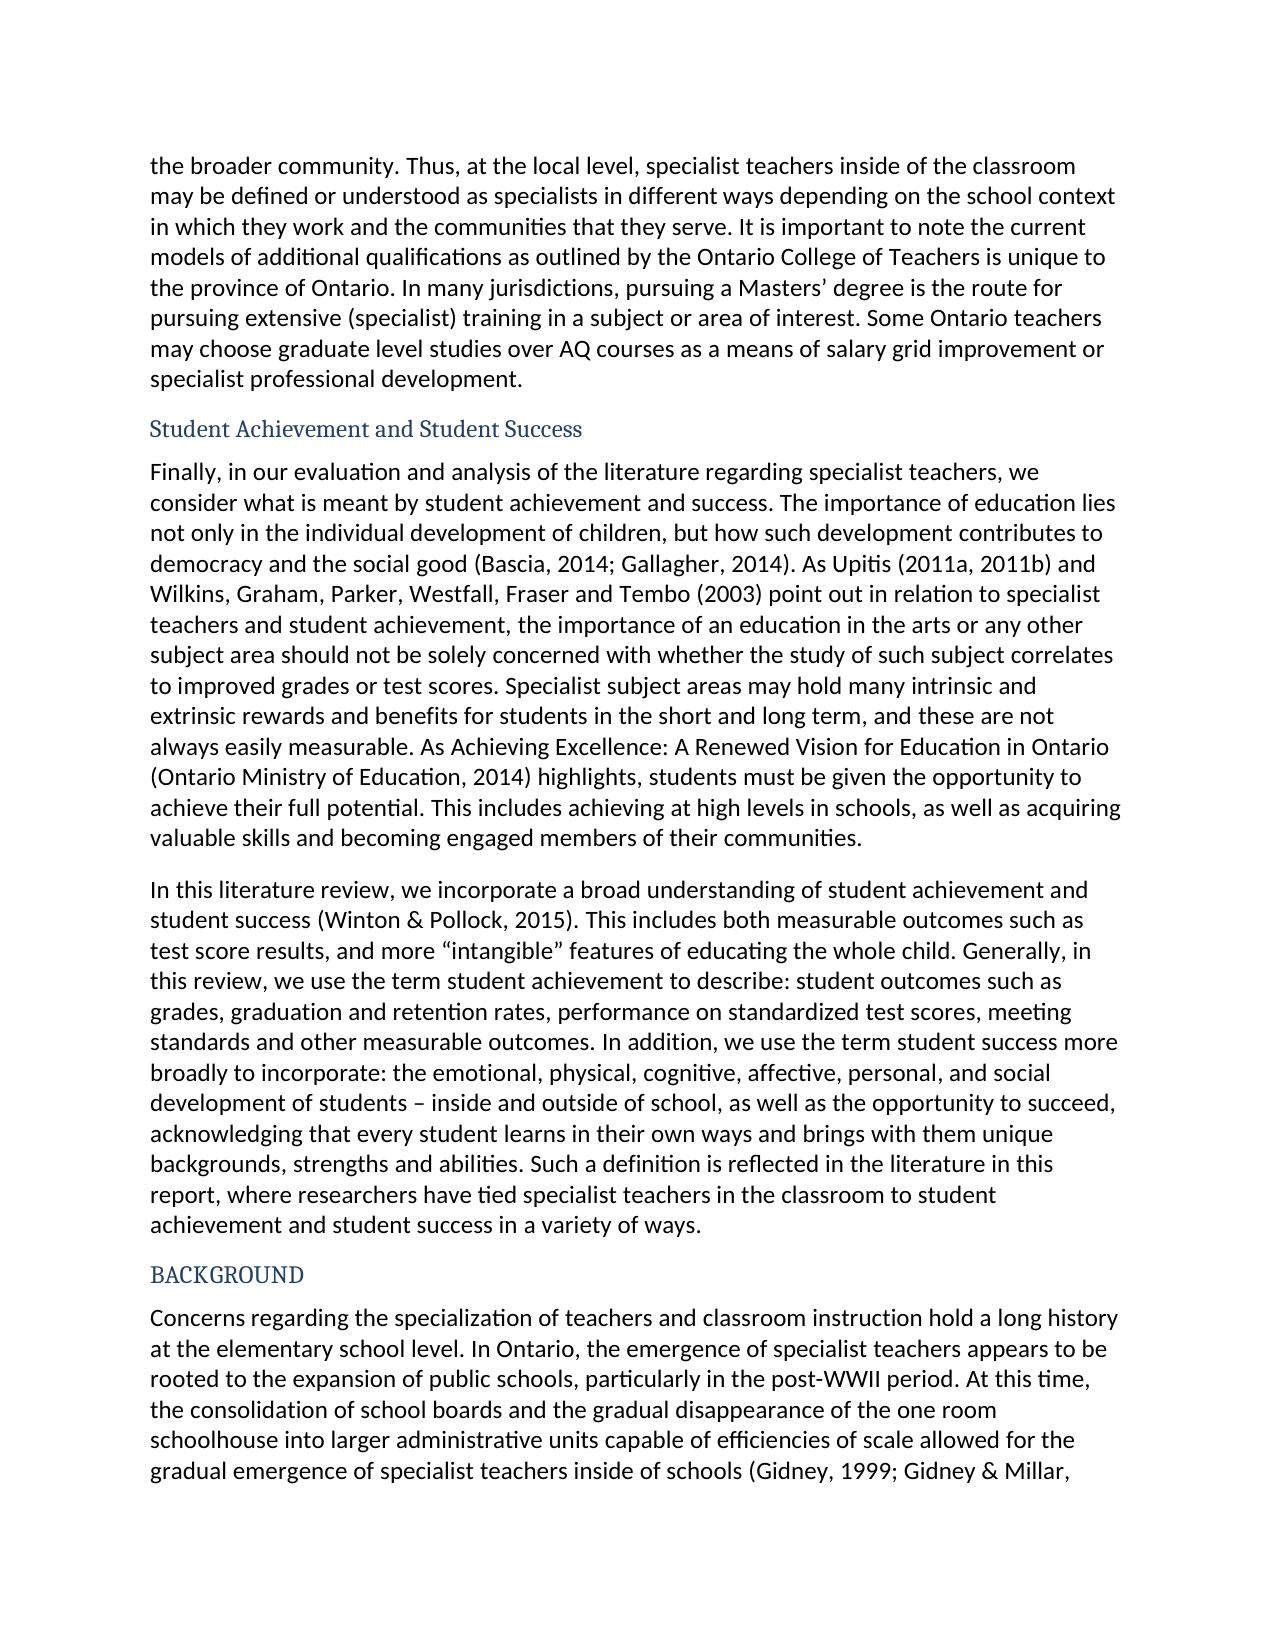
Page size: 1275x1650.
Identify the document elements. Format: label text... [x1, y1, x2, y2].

subtitle BACKGROUND [150, 1261, 1125, 1290]
text Finally, in our evaluation and analysis of the literature regarding specialist teachers, we consider what is meant by student achievement and success. The importance of education lies not only in the individual development of children, but how such development contributes to democracy and the social good (Bascia, 2014; Gallagher, 2014). As Upitis (2011a, 2011b) and Wilkins, Graham, Parker, Westfall, Fraser and Tembo (2003) point out in relation to specialist teachers and student achievement, the importance of an education in the arts or any other subject area should not be solely concerned with whether the study of such subject correlates to improved grades or test scores. Specialist subject areas may hold many intrinsic and extrinsic rewards and benefits for students in the short and long term, and these are not always easily measurable. As Achieving Excellence: A Renewed Vision for Education in Ontario (Ontario Ministry of Education, 2014) highlights, students must be given the opportunity to achieve their full potential. This includes achieving at high levels in schools, as well as acquiring valuable skills and becoming engaged members of their communities. [150, 456, 1125, 853]
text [150, 1302, 1125, 1485]
text In this literature review, we incorporate a broad understanding of student achievement and student success (Winton & Pollock, 2015). This includes both measurable outcomes such as test score results, and more “intangible” features of educating the whole child. Generally, in this review, we use the term student achievement to describe: student outcomes such as grades, graduation and retention rates, performance on standardized test scores, meeting standards and other measurable outcomes. In addition, we use the term student success more broadly to incorporate: the emotional, physical, cognitive, affective, personal, and social development of students – inside and outside of school, as well as the opportunity to succeed, acknowledging that every student learns in their own ways and brings with them unique backgrounds, strengths and abilities. Such a definition is reflected in the literature in this report, where researchers have tied specialist teachers in the classroom to student achievement and student success in a variety of ways. [150, 874, 1125, 1240]
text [150, 150, 1125, 394]
subtitle Student Achievement and Student Success [150, 415, 1125, 444]
